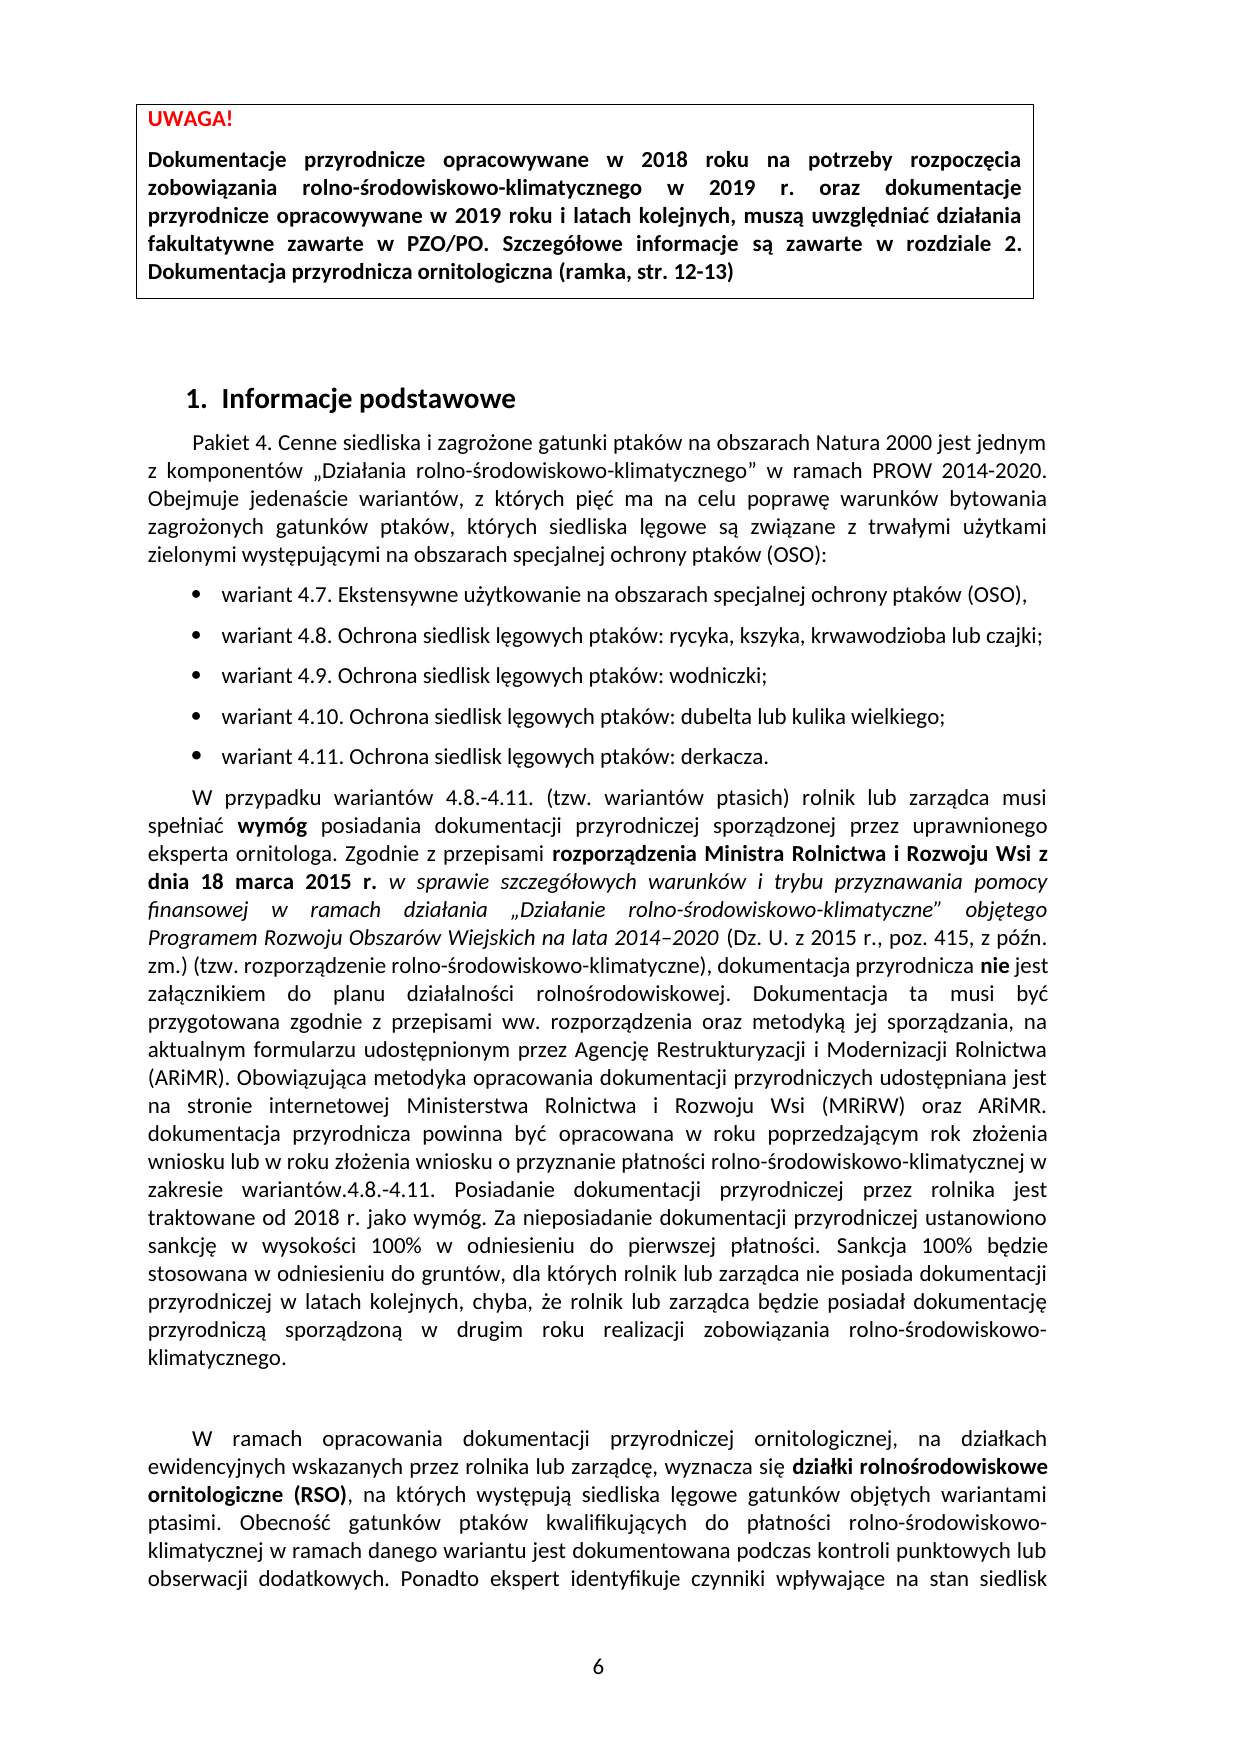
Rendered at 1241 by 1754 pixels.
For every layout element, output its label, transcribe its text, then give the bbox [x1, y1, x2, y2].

list wariant 4.10. Ochrona siedlisk lęgowych ptaków: dubelta lub kulika wielkiego; [192, 702, 1048, 730]
list wariant 4.9. Ochrona siedlisk lęgowych ptaków: wodniczki; [192, 661, 1048, 689]
list wariant 4.7. Ekstensywne użytkowanie na obszarach specjalnej ochrony ptaków (OSO), [192, 580, 1048, 608]
text Pakiet 4. Cenne siedliska i zagrożone gatunki ptaków na obszarach Natura 2000 jest jednym z komponentów „Działania rolno-środowiskowo-klimatycznego” w ramach PROW 2014-2020. Obejmuje jedenaście wariantów, z których pięć ma na celu poprawę warunków bytowania zagrożonych gatunków ptaków, których siedliska lęgowe są związane z trwałymi użytkami zielonymi występującymi na obszarach specjalnej ochrony ptaków (OSO): [148, 428, 1048, 568]
list wariant 4.8. Ochrona siedlisk lęgowych ptaków: rycyka, kszyka, krwawodzioba lub czajki; [192, 621, 1048, 649]
table_header UWAGA! Dokumentacje przyrodnicze opracowywane w 2018 roku na potrzeby rozpoczęcia zobowiązania rolno-środowiskowo-klimatycznego w 2019 r. oraz dokumentacje przyrodnicze opracowywane w 2019 roku i latach kolejnych, muszą uwzględniać działania fakultatywne zawarte w PZO/PO. Szczegółowe informacje są zawarte w rozdziale 2. Dokumentacja przyrodnicza ornitologiczna (ramka, str. 12-13) [137, 105, 1033, 298]
subtitle 1. Informacje podstawowe [185, 380, 1048, 415]
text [148, 1424, 1048, 1593]
text W przypadku wariantów 4.8.-4.11. (tzw. wariantów ptasich) rolnik lub zarządca musi spełniać wymóg posiadania dokumentacji przyrodniczej sporządzonej przez uprawnionego eksperta ornitologa. Zgodnie z przepisami rozporządzenia Ministra Rolnictwa i Rozwoju Wsi z dnia 18 marca 2015 r. w sprawie szczegółowych warunków i trybu przyznawania pomocy finansowej w ramach działania „Działanie rolno-środowiskowo-klimatyczne” objętego Programem Rozwoju Obszarów Wiejskich na lata 2014–2020 (Dz. U. z 2015 r., poz. 415, z późn. zm.) (tzw. rozporządzenie rolno-środowiskowo-klimatyczne), dokumentacja przyrodnicza nie jest załącznikiem do planu działalności rolnośrodowiskowej. Dokumentacja ta musi być przygotowana zgodnie z przepisami ww. rozporządzenia oraz metodyką jej sporządzania, na aktualnym formularzu udostępnionym przez Agencję Restrukturyzacji i Modernizacji Rolnictwa (ARiMR). Obowiązująca metodyka opracowania dokumentacji przyrodniczych udostępniana jest na stronie internetowej Ministerstwa Rolnictwa i Rozwoju Wsi (MRiRW) oraz ARiMR. dokumentacja przyrodnicza powinna być opracowana w roku poprzedzającym rok złożenia wniosku lub w roku złożenia wniosku o przyznanie płatności rolno-środowiskowo-klimatycznej w zakresie wariantów.4.8.-4.11. Posiadanie dokumentacji przyrodniczej przez rolnika jest traktowane od 2018 r. jako wymóg. Za nieposiadanie dokumentacji przyrodniczej ustanowiono sankcję w wysokości 100% w odniesieniu do pierwszej płatności. Sankcja 100% będzie stosowana w odniesieniu do gruntów, dla których rolnik lub zarządca nie posiada dokumentacji przyrodniczej w latach kolejnych, chyba, że rolnik lub zarządca będzie posiadał dokumentację przyrodniczą sporządzoną w drugim roku realizacji zobowiązania rolno-środowiskowo-klimatycznego. [148, 783, 1048, 1371]
list wariant 4.11. Ochrona siedlisk lęgowych ptaków: derkacza. [192, 742, 1048, 771]
